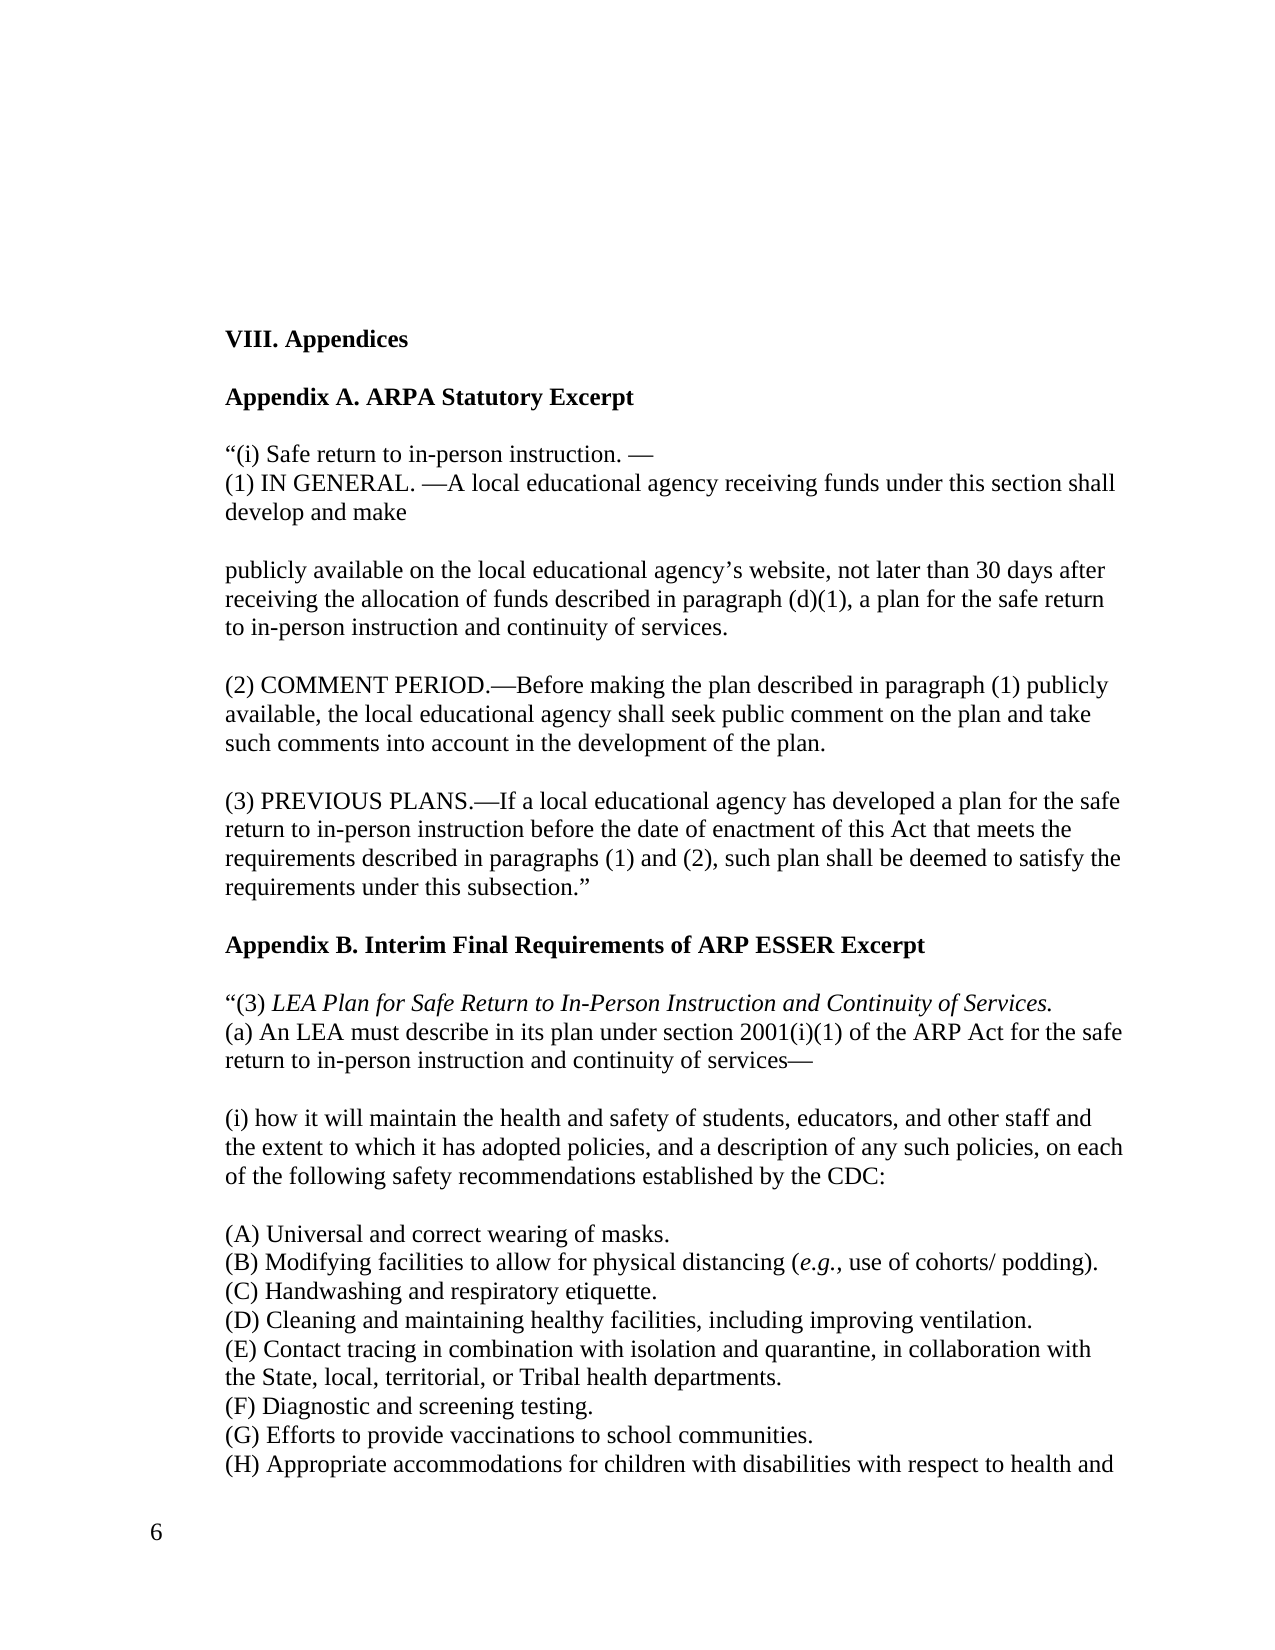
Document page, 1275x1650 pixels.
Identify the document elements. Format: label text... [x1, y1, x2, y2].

text “(3) LEA Plan for Safe Return to In-Person Instruction and Continuity of Services. (a) An LEA must describe in its plan under section 2001(i)(1) of the ARP Act for the safe return to in-person instruction and continuity of services— [225, 988, 1125, 1074]
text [225, 1219, 1125, 1477]
text VIII. Appendices [225, 324, 1125, 352]
text (i) how it will maintain the health and safety of students, educators, and other staff and the extent to which it has adopted policies, and a description of any such policies, on each of the following safety recommendations established by the CDC: [225, 1103, 1125, 1189]
text “(i) Safe return to in-person instruction. — (1) IN GENERAL. —A local educational agency receiving funds under this section shall develop and make [225, 439, 1125, 526]
text Appendix B. Interim Final Requirements of ARP ESSER Excerpt [225, 930, 1125, 959]
text (3) PREVIOUS PLANS.—If a local educational agency has developed a plan for the safe return to in-person instruction before the date of enactment of this Act that meets the requirements described in paragraphs (1) and (2), such plan shall be deemed to satisfy the requirements under this subsection.” [225, 786, 1125, 901]
text publicly available on the local educational agency’s website, not later than 30 days after receiving the allocation of funds described in paragraph (d)(1), a plan for the safe return to in-person instruction and continuity of services. [225, 555, 1125, 641]
text Appendix A. ARPA Statutory Excerpt [225, 382, 1125, 410]
text (2) COMMENT PERIOD.—Before making the plan described in paragraph (1) publicly available, the local educational agency shall seek public comment on the plan and take such comments into account in the development of the plan. [225, 670, 1125, 757]
